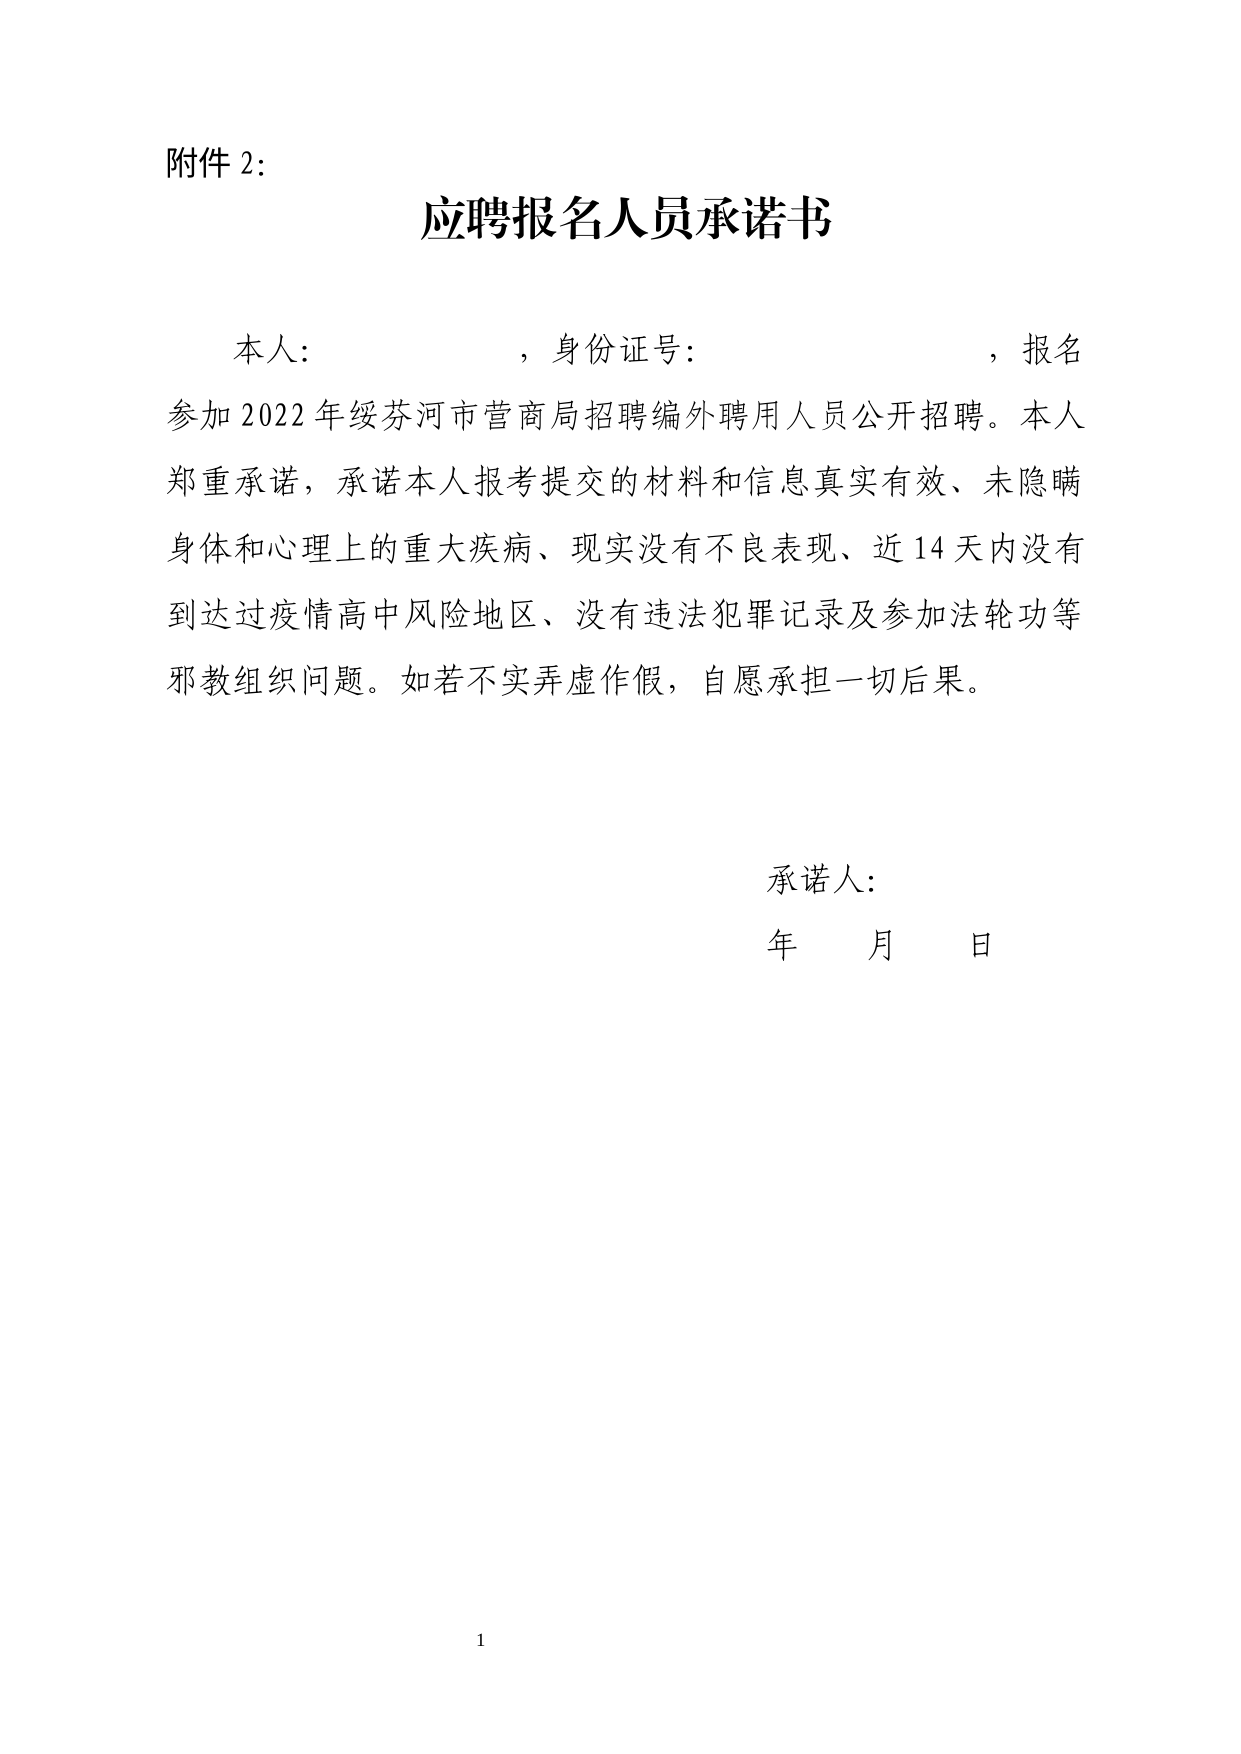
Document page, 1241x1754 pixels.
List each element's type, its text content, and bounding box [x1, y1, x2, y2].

text 附件2： [165, 128, 1087, 194]
text 承诺人： [165, 844, 1087, 910]
text 年 月 日 [165, 910, 1087, 977]
text 本人： ，身份证号： ，报名参加2022年绥芬河市营商局招聘编外聘用人员公开招聘。本人郑重承诺，承诺本人报考提交的材料和信息真实有效、未隐瞒身体和心理上的重大疾病、现实没有不良表现、近14天内没有到达过疫情高中风险地区、没有违法犯罪记录及参加法轮功等邪教组织问题。如若不实弄虚作假，自愿承担一切后果。 [165, 314, 1087, 712]
text 应聘报名人员承诺书 [165, 194, 1087, 248]
